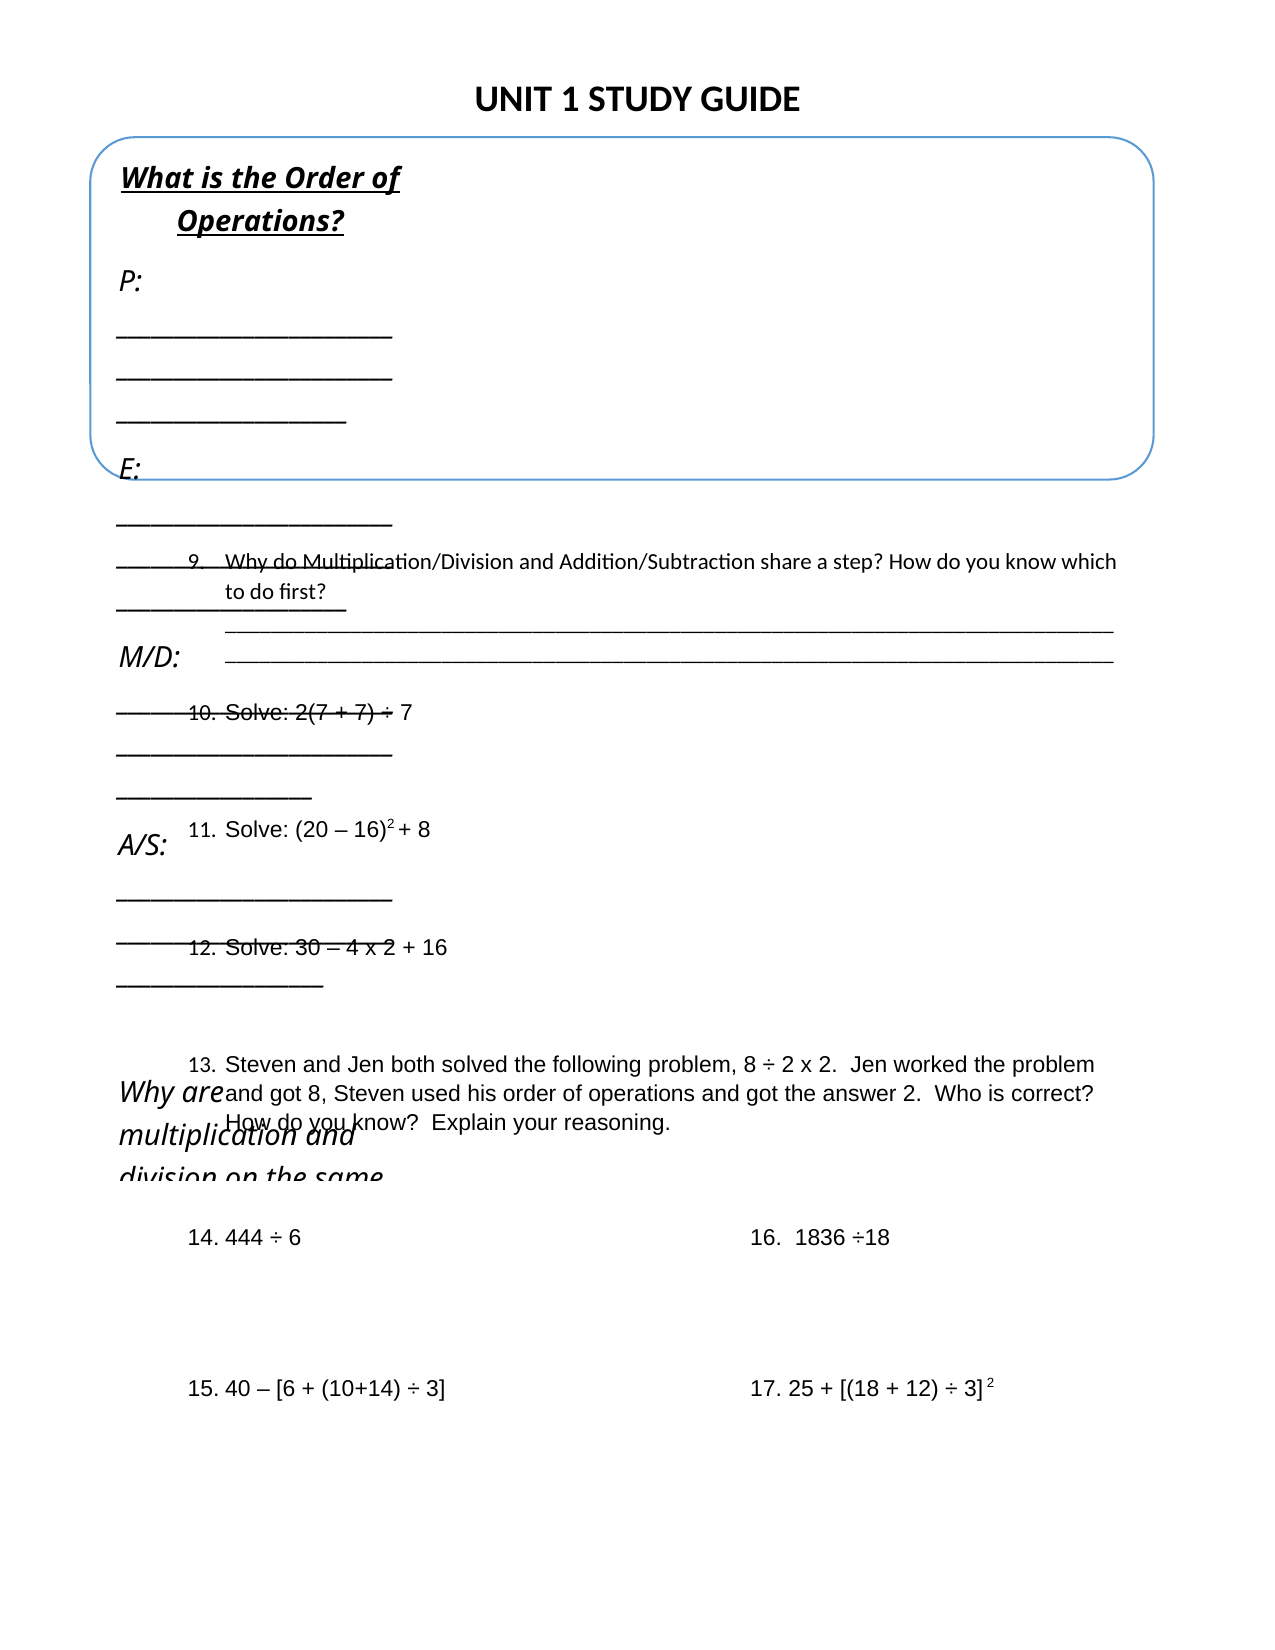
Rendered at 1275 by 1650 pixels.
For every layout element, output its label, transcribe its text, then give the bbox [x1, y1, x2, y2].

list Solve: (20 – 16)2 + 8 [187, 816, 1125, 931]
list 40 – [6 + (10+14) ÷ 3] 17. 25 + [(18 + 12) ÷ 3] 2 [187, 1375, 1125, 1401]
list Why do Multiplication/Division and Addition/Subtraction share a step? How do you know which to do first? ____________________________________________________________________________________________________________________________________________________________ [187, 547, 1125, 696]
list Steven and Jen both solved the following problem, 8 ÷ 2 x 2. Jen worked the problem and got 8, Steven used his order of operations and got the answer 2. Who is correct? How do you know? Explain your reasoning. [187, 1050, 1125, 1222]
list 444 ÷ 6 16. 1836 ÷18 [187, 1224, 1125, 1251]
list Solve: 2(7 + 7) ÷ 7 [187, 698, 1125, 813]
list Solve: 30 – 4 x 2 + 16 [187, 933, 1125, 1048]
